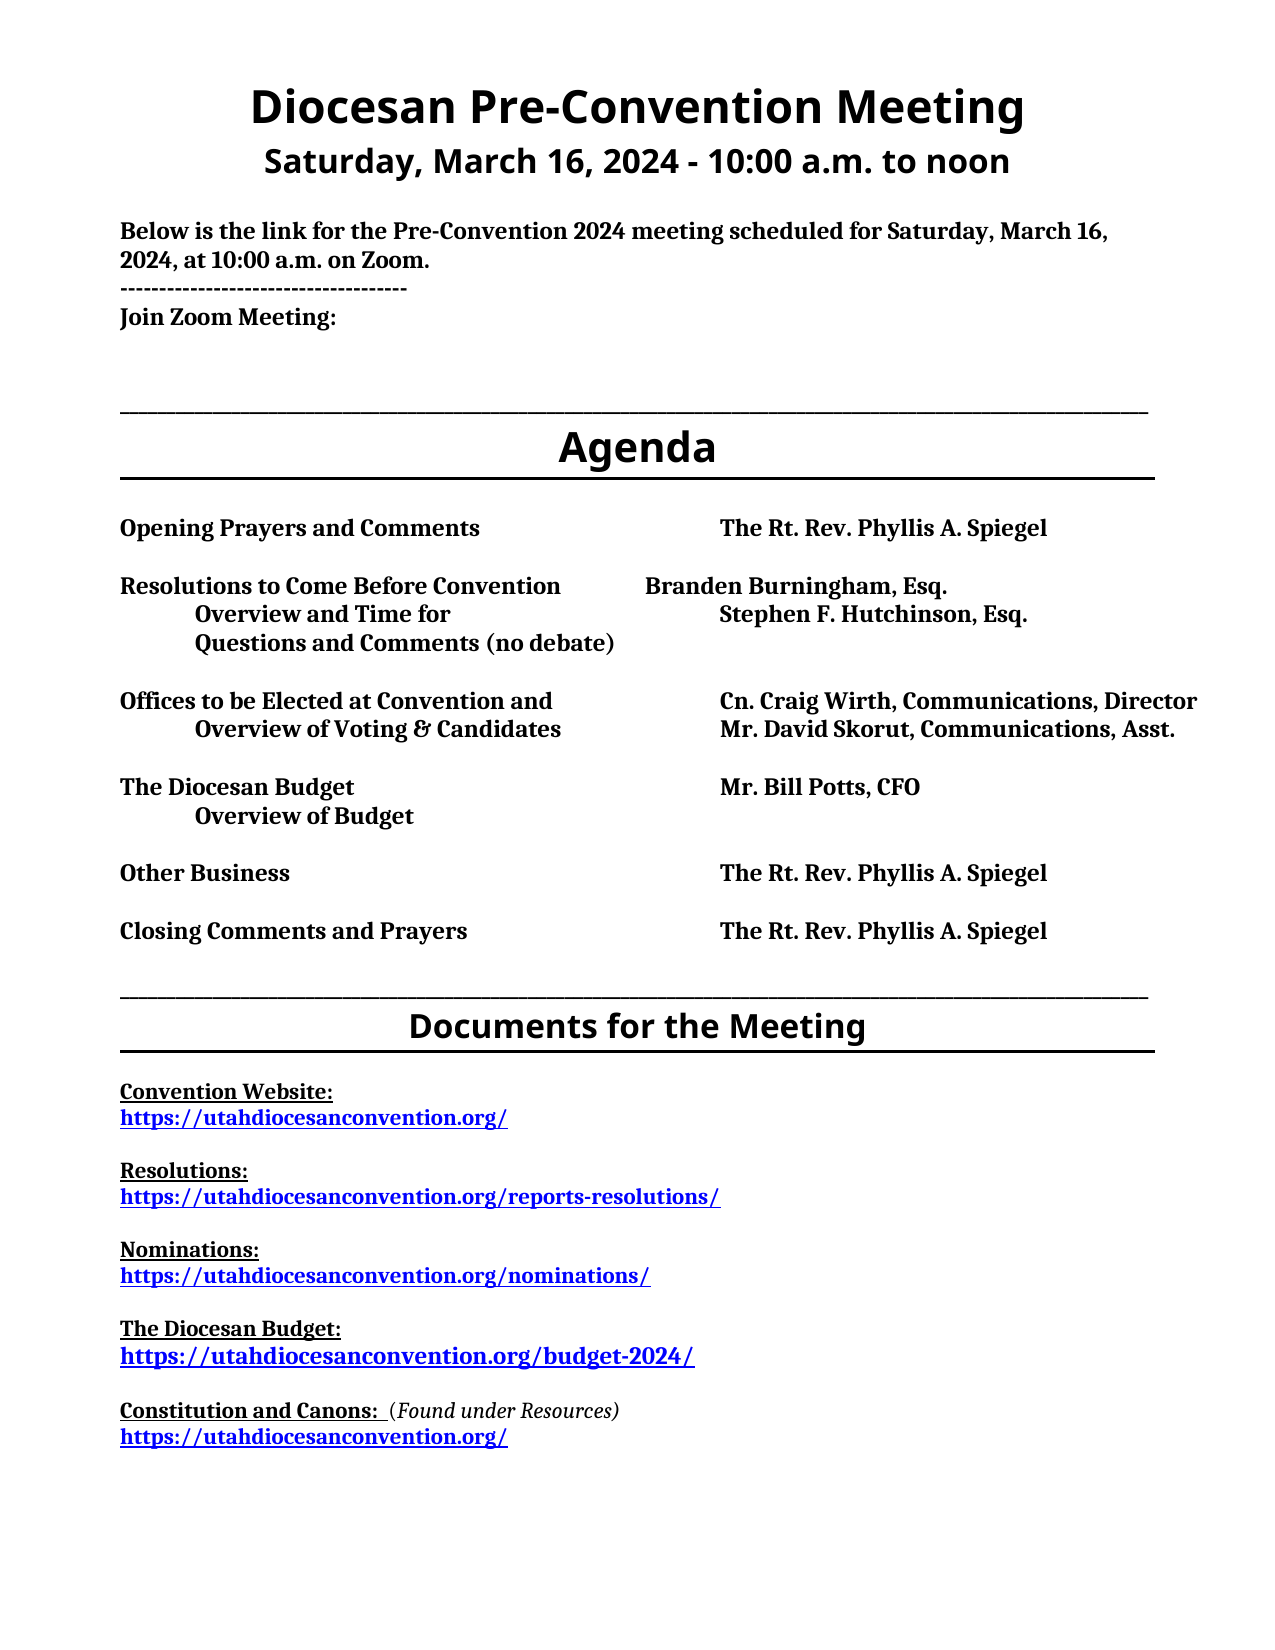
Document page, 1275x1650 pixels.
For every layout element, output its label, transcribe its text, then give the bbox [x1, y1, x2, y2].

text Documents for the Meeting [120, 1003, 1155, 1050]
text Resolutions to Come Before Convention Branden Burningham, Esq. [120, 572, 1155, 600]
text Overview and Time for Stephen F. Hutchinson, Esq. [120, 600, 1155, 629]
text _______________________________________________________________________________________________________________ [120, 974, 1155, 1003]
text Nominations: [120, 1237, 1155, 1263]
text _______________________________________________________________________________________________________________ [120, 389, 1155, 418]
text Constitution and Canons: (Found under Resources) [120, 1397, 1155, 1424]
text Convention Website: [120, 1079, 1155, 1105]
text https://utahdiocesanconvention.org/ [120, 1105, 1155, 1131]
text The Diocesan Budget: [120, 1316, 1155, 1342]
text Other Business The Rt. Rev. Phyllis A. Spiegel [120, 859, 1155, 888]
text Closing Comments and Prayers The Rt. Rev. Phyllis A. Spiegel [120, 917, 1155, 945]
text Below is the link for the Pre-Convention 2024 meeting scheduled for Saturday, March 16, 2024, at 10:00 a.m. on Zoom. [120, 217, 1155, 274]
text https://utahdiocesanconvention.org/nominations/ [120, 1263, 1155, 1289]
text Diocesan Pre-Convention Meeting [120, 75, 1155, 137]
text https://utahdiocesanconvention.org/budget-2024/ [120, 1342, 1155, 1371]
text Join Zoom Meeting: [120, 303, 1155, 332]
text Agenda [120, 418, 1155, 477]
text Resolutions: [120, 1158, 1155, 1184]
text Saturday, March 16, 2024 - 10:00 a.m. to noon [120, 137, 1155, 183]
text Opening Prayers and Comments The Rt. Rev. Phyllis A. Spiegel [120, 514, 1155, 543]
text Offices to be Elected at Convention and Cn. Craig Wirth, Communications, Director [120, 687, 1245, 715]
text The Diocesan Budget Mr. Bill Potts, CFO [120, 773, 1155, 802]
text Questions and Comments (no debate) [120, 629, 1155, 658]
text Overview of Voting & Candidates Mr. David Skorut, Communications, Asst. [195, 715, 1245, 744]
text https://utahdiocesanconvention.org/reports-resolutions/ [120, 1184, 1155, 1211]
text https://utahdiocesanconvention.org/ [120, 1424, 1155, 1450]
text ------------------------------------- [120, 274, 1155, 303]
text Overview of Budget [120, 802, 1155, 830]
